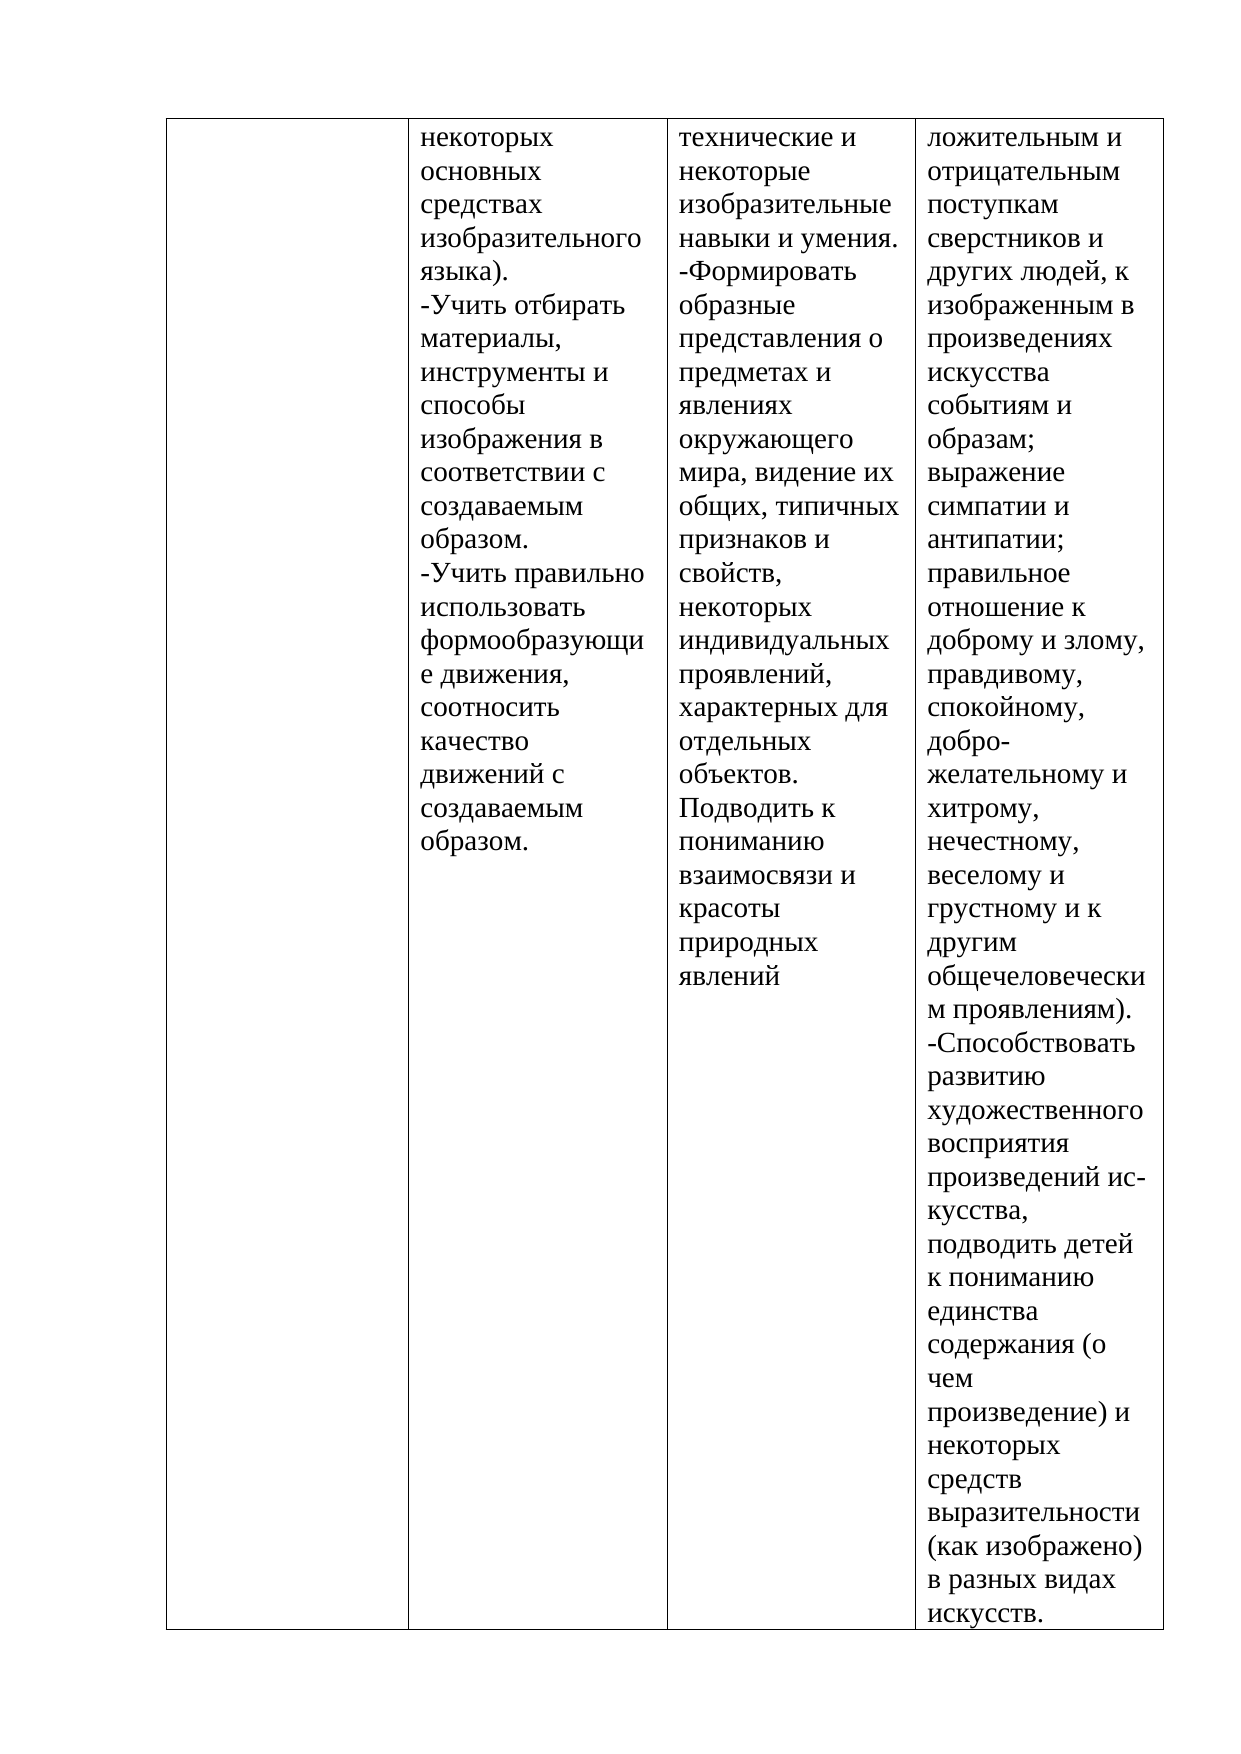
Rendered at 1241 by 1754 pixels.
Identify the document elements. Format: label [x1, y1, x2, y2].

table_cell [167, 119, 408, 1628]
table_cell [668, 119, 915, 1628]
table_cell [409, 119, 667, 1628]
table_cell [916, 119, 1163, 1628]
